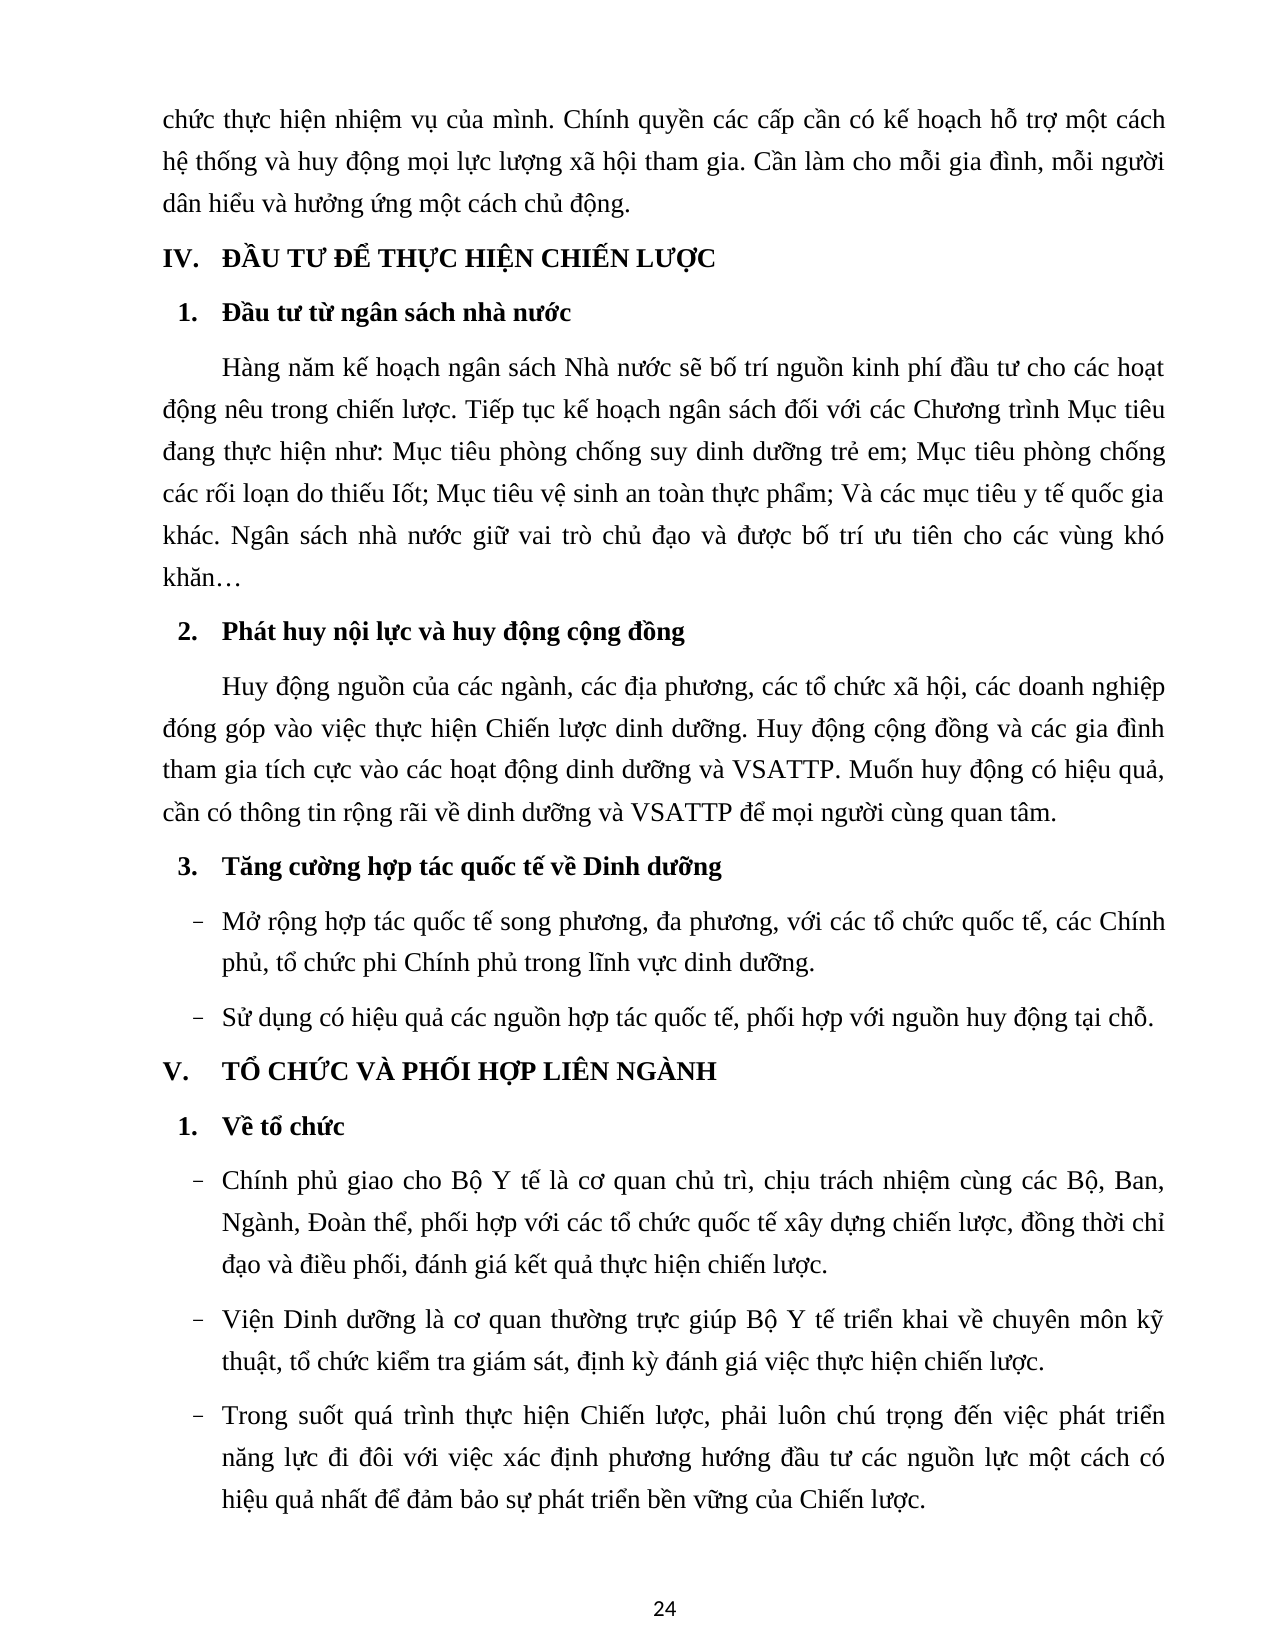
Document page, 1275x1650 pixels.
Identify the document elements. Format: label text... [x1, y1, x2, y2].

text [162, 103, 1167, 218]
subtitle Tăng cường hợp tác quốc tế về Dinh dưỡng [177, 850, 1167, 881]
text Hàng năm kế hoạch ngân sách Nhà nước sẽ bố trí nguồn kinh phí đầu tư cho các hoạt động nêu trong chiến lược. Tiếp tục kế hoạch ngân sách đối với các Chương trình Mục tiêu đang thực hiện như: Mục tiêu phòng chống suy dinh dưỡng trẻ em; Mục tiêu phòng chống các rối loạn do thiếu Iốt; Mục tiêu vệ sinh an toàn thực phẩm; Và các mục tiêu y tế quốc gia khác. Ngân sách nhà nước giữ vai trò chủ đạo và được bố trí ưu tiên cho các vùng khó khăn… [162, 351, 1167, 592]
subtitle ĐẦU TƯ ĐỂ THỰC HIỆN CHIẾN LƯỢC [162, 242, 1167, 273]
list Chính phủ giao cho Bộ Y tế là cơ quan chủ trì, chịu trách nhiệm cùng các Bộ, Ban, Ngành, Đoàn thể, phối hợp với các tổ chức quốc tế xây dựng chiến lược, đồng thời chỉ đạo và điều phối, đánh giá kết quả thực hiện chiến lược. [192, 1164, 1167, 1279]
subtitle TỔ CHỨC VÀ PHỐI HỢP LIÊN NGÀNH [162, 1056, 1167, 1087]
subtitle Về tổ chức [177, 1110, 1167, 1141]
list Trong suốt quá trình thực hiện Chiến lược, phải luôn chú trọng đến việc phát triển năng lực đi đôi với việc xác định phương hướng đầu tư các nguồn lực một cách có hiệu quả nhất để đảm bảo sự phát triển bền vững của Chiến lược. [192, 1399, 1167, 1514]
subtitle Phát huy nội lực và huy động cộng đồng [177, 615, 1167, 646]
text Huy động nguồn của các ngành, các địa phương, các tổ chức xã hội, các doanh nghiệp đóng góp vào việc thực hiện Chiến lược dinh dưỡng. Huy động cộng đồng và các gia đình tham gia tích cực vào các hoạt động dinh dưỡng và VSATTP. Muốn huy động có hiệu quả, cần có thông tin rộng rãi về dinh dưỡng và VSATTP để mọi người cùng quan tâm. [162, 670, 1167, 827]
subtitle Đầu tư từ ngân sách nhà nước [177, 296, 1167, 327]
list Viện Dinh dưỡng là cơ quan thường trực giúp Bộ Y tế triển khai về chuyên môn kỹ thuật, tổ chức kiểm tra giám sát, định kỳ đánh giá việc thực hiện chiến lược. [192, 1303, 1167, 1376]
list Mở rộng hợp tác quốc tế song phương, đa phương, với các tổ chức quốc tế, các Chính phủ, tổ chức phi Chính phủ trong lĩnh vực dinh dưỡng. [192, 904, 1167, 978]
list Sử dụng có hiệu quả các nguồn hợp tác quốc tế, phối hợp với nguồn huy động tại chỗ. [192, 1001, 1167, 1032]
